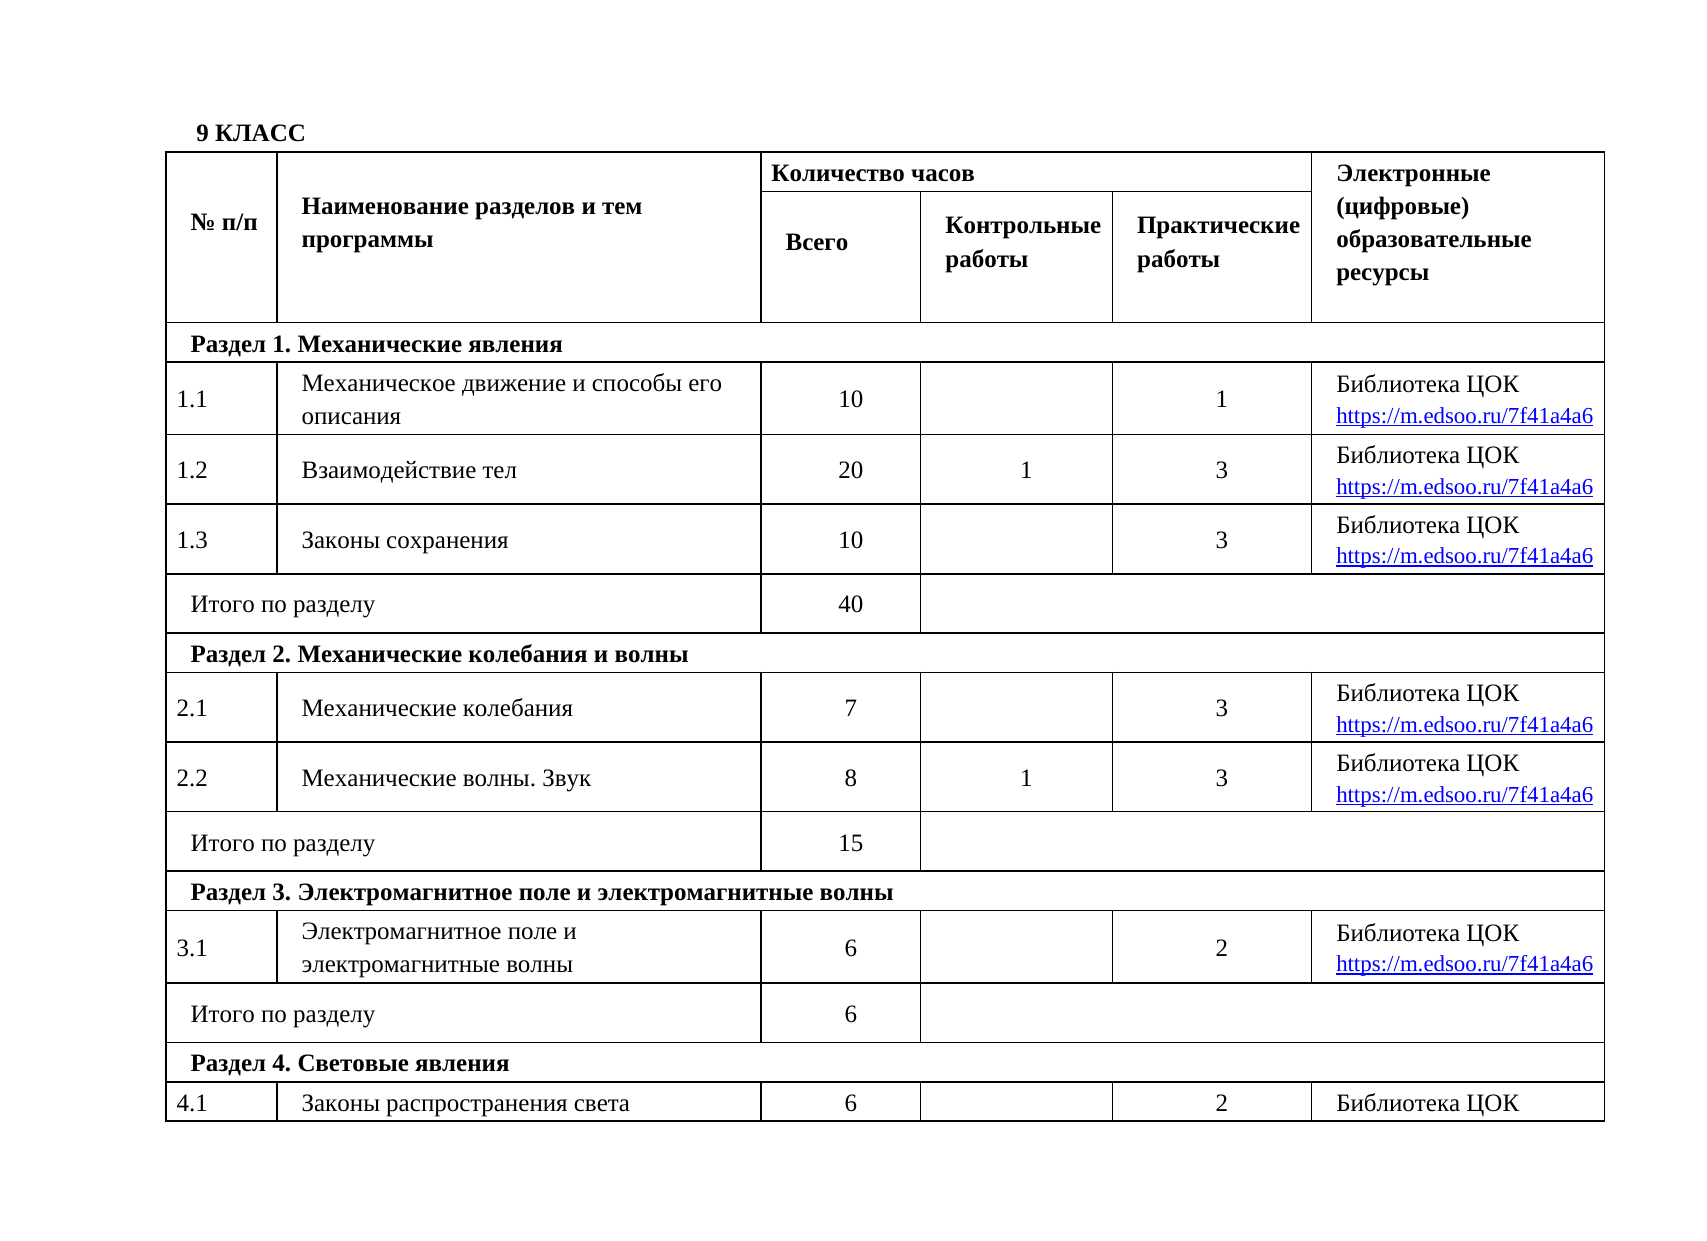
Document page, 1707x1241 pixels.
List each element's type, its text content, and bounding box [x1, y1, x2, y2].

table_cell 10 [762, 363, 920, 434]
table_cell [1312, 1083, 1604, 1120]
table_cell Механические волны. Звук [278, 743, 760, 811]
table_cell Раздел 2. Механические колебания и волны [167, 634, 1604, 672]
table_cell Всего [762, 192, 920, 322]
table_cell [921, 911, 1112, 982]
table_cell [921, 363, 1112, 434]
table_cell 1.2 [167, 435, 276, 503]
table_cell Библиотека ЦОК https://m.edsoo.ru/7f41a4a6 [1312, 743, 1604, 811]
table_cell [921, 575, 1604, 632]
table_cell 1.3 [167, 505, 276, 573]
table_cell Итого по разделу [167, 984, 760, 1042]
table_cell Библиотека ЦОК https://m.edsoo.ru/7f41a4a6 [1312, 435, 1604, 503]
table_cell Механические колебания [278, 673, 760, 741]
table_cell [921, 984, 1604, 1042]
table_cell Электромагнитное поле и электромагнитные волны [278, 911, 760, 982]
table_cell 8 [762, 743, 920, 811]
table_cell [921, 1083, 1112, 1120]
table_cell 3 [1113, 505, 1311, 573]
table_cell Раздел 3. Электромагнитное поле и электромагнитные волны [167, 872, 1604, 910]
table_cell Механическое движение и способы его описания [278, 363, 760, 434]
table_cell Итого по разделу [167, 575, 760, 632]
table_cell Контрольные работы [921, 192, 1112, 322]
table_cell 2.2 [167, 743, 276, 811]
table_header № п/п [167, 153, 276, 322]
table_cell 3.1 [167, 911, 276, 982]
table_cell Практические работы [1113, 192, 1311, 322]
text 9 КЛАСС [190, 118, 1618, 147]
table_cell 40 [762, 575, 920, 632]
table_cell 7 [762, 673, 920, 741]
table_cell 6 [762, 984, 920, 1042]
table_cell 6 [762, 911, 920, 982]
table_cell 4.1 [167, 1083, 276, 1120]
table_cell 6 [762, 1083, 920, 1120]
table_cell 3 [1113, 743, 1311, 811]
table_cell Раздел 4. Световые явления [167, 1043, 1604, 1081]
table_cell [1312, 911, 1604, 982]
table_cell Итого по разделу [167, 812, 760, 870]
table_cell 15 [762, 812, 920, 870]
table_cell 10 [762, 505, 920, 573]
table_cell 2.1 [167, 673, 276, 741]
table_cell Законы сохранения [278, 505, 760, 573]
table_cell [921, 673, 1112, 741]
table_cell 1 [921, 743, 1112, 811]
table_cell 2 [1113, 1083, 1311, 1120]
table_cell [921, 812, 1604, 870]
table_header Электронные (цифровые) образовательные ресурсы [1312, 153, 1604, 322]
table_cell 1.1 [167, 363, 276, 434]
table_cell 20 [762, 435, 920, 503]
table_header Наименование разделов и тем программы [278, 153, 760, 322]
table_cell 2 [1113, 911, 1311, 982]
table_cell 1 [1113, 363, 1311, 434]
table_header Количество часов [762, 153, 1311, 191]
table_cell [278, 1083, 760, 1120]
table_cell Раздел 1. Механические явления [167, 323, 1604, 361]
table_cell 1 [921, 435, 1112, 503]
table_cell Взаимодействие тел [278, 435, 760, 503]
table_cell 3 [1113, 435, 1311, 503]
table_cell 3 [1113, 673, 1311, 741]
table_cell Библиотека ЦОК https://m.edsoo.ru/7f41a4a6 [1312, 363, 1604, 434]
table_cell Библиотека ЦОК https://m.edsoo.ru/7f41a4a6 [1312, 505, 1604, 573]
table_cell Библиотека ЦОК https://m.edsoo.ru/7f41a4a6 [1312, 673, 1604, 741]
table_cell [921, 505, 1112, 573]
